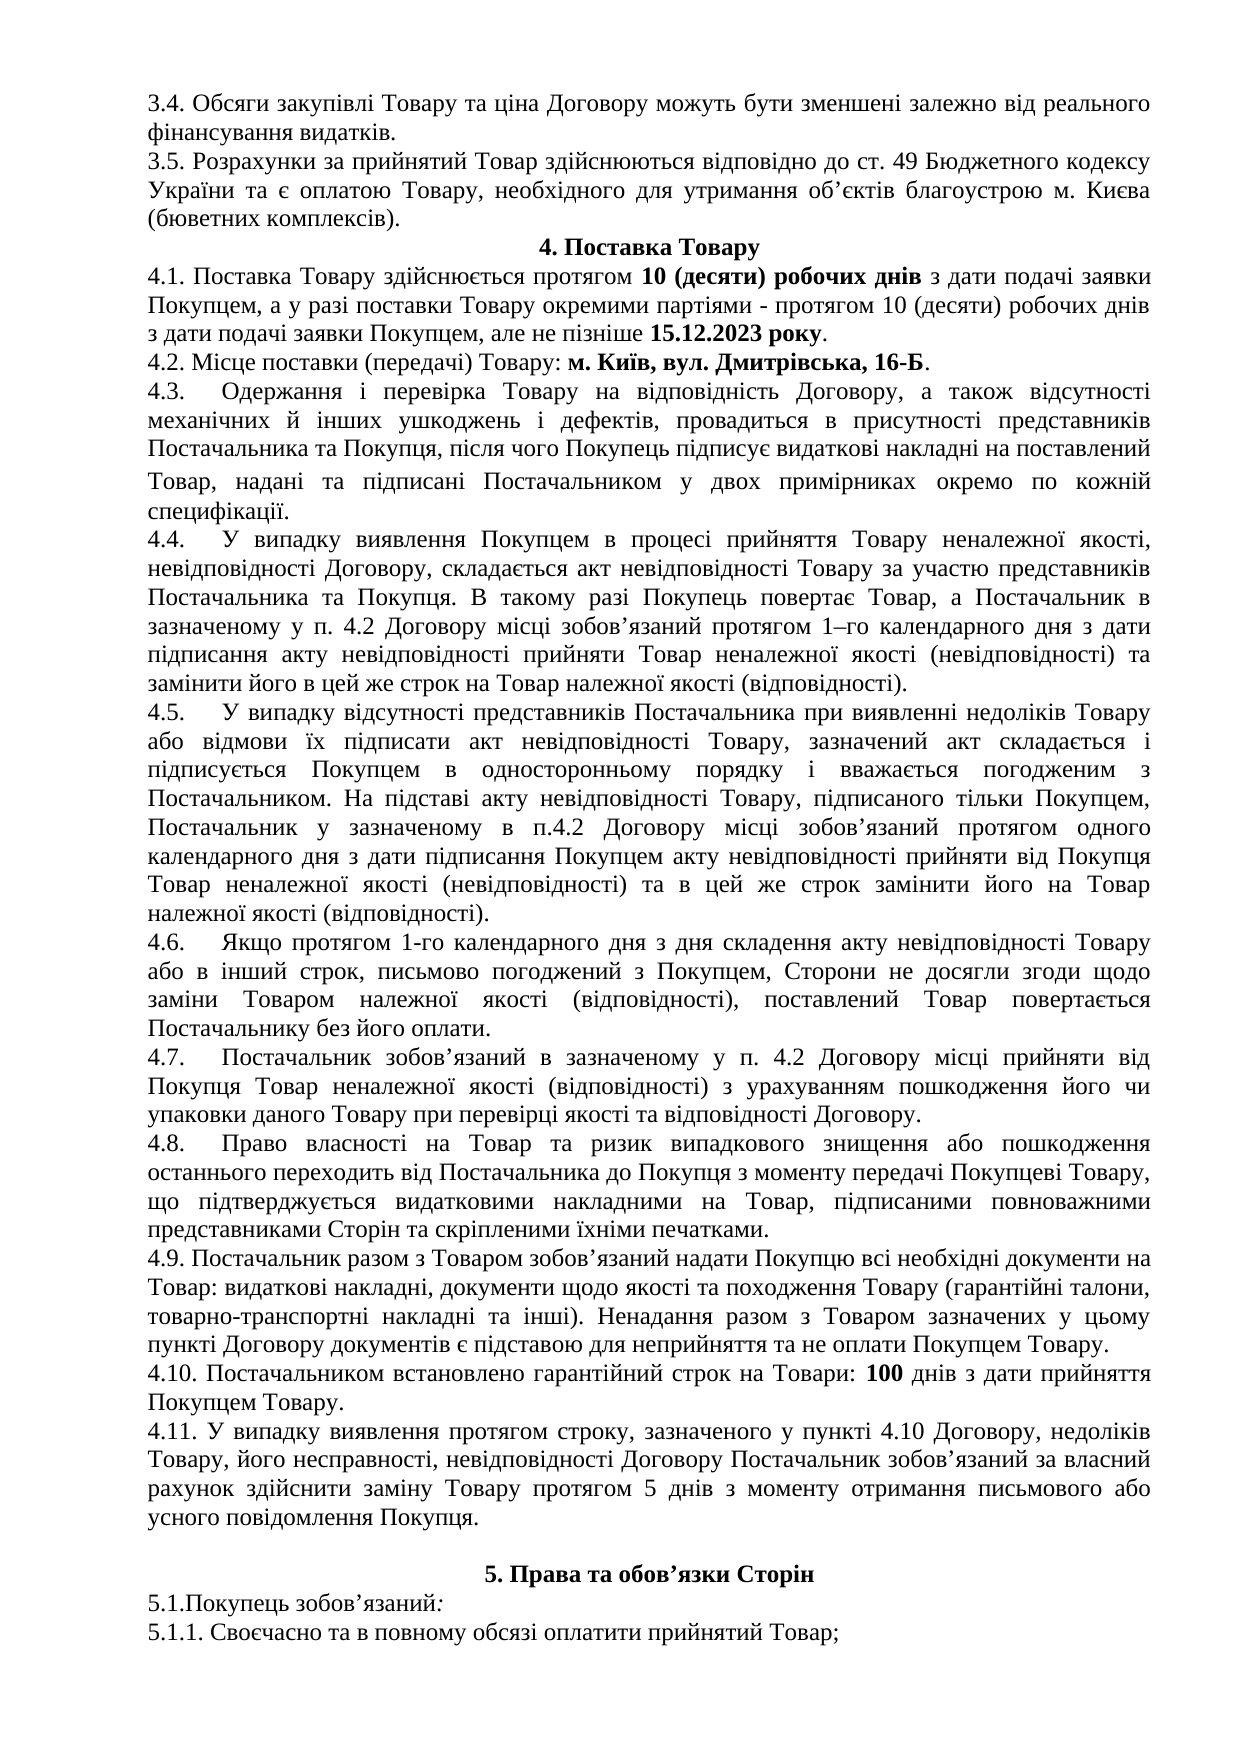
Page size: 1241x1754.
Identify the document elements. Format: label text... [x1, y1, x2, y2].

text 4.10. Постачальником встановлено гарантійний строк на Товари: 100 днів з дати прийняття Покупцем Товару. [147, 1358, 1152, 1416]
text 4. Поставка Товару [147, 232, 1152, 261]
text 4.1. Поставка Товару здійснюється протягом 10 (десяти) робочих днів з дати подачі заявки Покупцем, а у разі поставки Товару окремими партіями - протягом 10 (десяти) робочих днів з дати подачі заявки Покупцем, але не пізніше 15.12.2023 року. [147, 261, 1152, 347]
text 5. Права та обов’язки Сторін [147, 1559, 1152, 1588]
text 4.11. У випадку виявлення протягом строку, зазначеного у пункті 4.10 Договору, недоліків Товару, його несправності, невідповідності Договору Постачальник зобов’язаний за власний рахунок здійснити заміну Товару протягом 5 днів з моменту отримання письмового або усного повідомлення Покупця. [147, 1416, 1152, 1531]
text 4.7. Постачальник зобов’язаний в зазначеному у п. 4.2 Договору місці прийняти від Покупця Товар неналежної якості (відповідності) з урахуванням пошкодження його чи упаковки даного Товару при перевірці якості та відповідності Договору. [147, 1042, 1152, 1128]
text 5.1.Покупець зобов’язаний: [147, 1588, 1152, 1617]
text 3.4. Обсяги закупівлі Товару та ціна Договору можуть бути зменшені залежно від реального фінансування видатків. [147, 88, 1152, 146]
text 5.1.1. Своєчасно та в повному обсязі оплатити прийнятий Товар; [147, 1617, 1152, 1646]
text 4.4. У випадку виявлення Покупцем в процесі прийняття Товару неналежної якості, невідповідності Договору, складається акт невідповідності Товару за участю представників Постачальника та Покупця. В такому разі Покупець повертає Товар, а Постачальник в зазначеному у п. 4.2 Договору місці зобов’язаний протягом 1–го календарного дня з дати підписання акту невідповідності прийняти Товар неналежної якості (невідповідності) та замінити його в цей же строк на Товар належної якості (відповідності). [147, 524, 1152, 697]
text 4.9. Постачальник разом з Товаром зобов’язаний надати Покупцю всі необхідні документи на Товар: видаткові накладні, документи щодо якості та походження Товару (гарантійні талони, товарно-транспортні накладні та інші). Ненадання разом з Товаром зазначених у цьому пункті Договору документів є підставою для неприйняття та не оплати Покупцем Товару. [147, 1243, 1152, 1358]
text 4.8. Право власності на Товар та ризик випадкового знищення або пошкодження останнього переходить від Постачальника до Покупця з моменту передачі Покупцеві Товару, що підтверджується видатковими накладними на Товар, підписаними повноважними представниками Сторін та скріпленими їхніми печатками. [147, 1128, 1152, 1243]
text 4.6. Якщо протягом 1-го календарного дня з дня складення акту невідповідності Товару або в інший строк, письмово погоджений з Покупцем, Сторони не досягли згоди щодо заміни Товаром належної якості (відповідності), поставлений Товар повертається Постачальнику без його оплати. [147, 927, 1152, 1042]
text 3.5. Розрахунки за прийнятий Товар здійснюються відповідно до ст. 49 Бюджетного кодексу України та є оплатою Товару, необхідного для утримання об’єктів благоустрою м. Києва (бюветних комплексів). [147, 146, 1152, 232]
text 4.5. У випадку відсутності представників Постачальника при виявленні недоліків Товару або відмови їх підписати акт невідповідності Товару, зазначений акт складається і підписується Покупцем в односторонньому порядку і вважається погодженим з Постачальником. На підставі акту невідповідності Товару, підписаного тільки Покупцем, Постачальник у зазначеному в п.4.2 Договору місці зобов’язаний протягом одного календарного дня з дати підписання Покупцем акту невідповідності прийняти від Покупця Товар неналежної якості (невідповідності) та в цей же строк замінити його на Товар належної якості (відповідності). [147, 697, 1152, 927]
text 4.3. Одержання і перевірка Товару на відповідність Договору, а також відсутності механічних й інших ушкоджень і дефектів, провадиться в присутності представників Постачальника та Покупця, після чого Покупець підписує видаткові накладні на поставлений Товар, надані та підписані Постачальником у двох примірниках окремо по кожній специфікації. [147, 376, 1152, 524]
text 4.2. Місце поставки (передачі) Товару: м. Київ, вул. Дмитрівська, 16-Б. [147, 347, 1152, 376]
